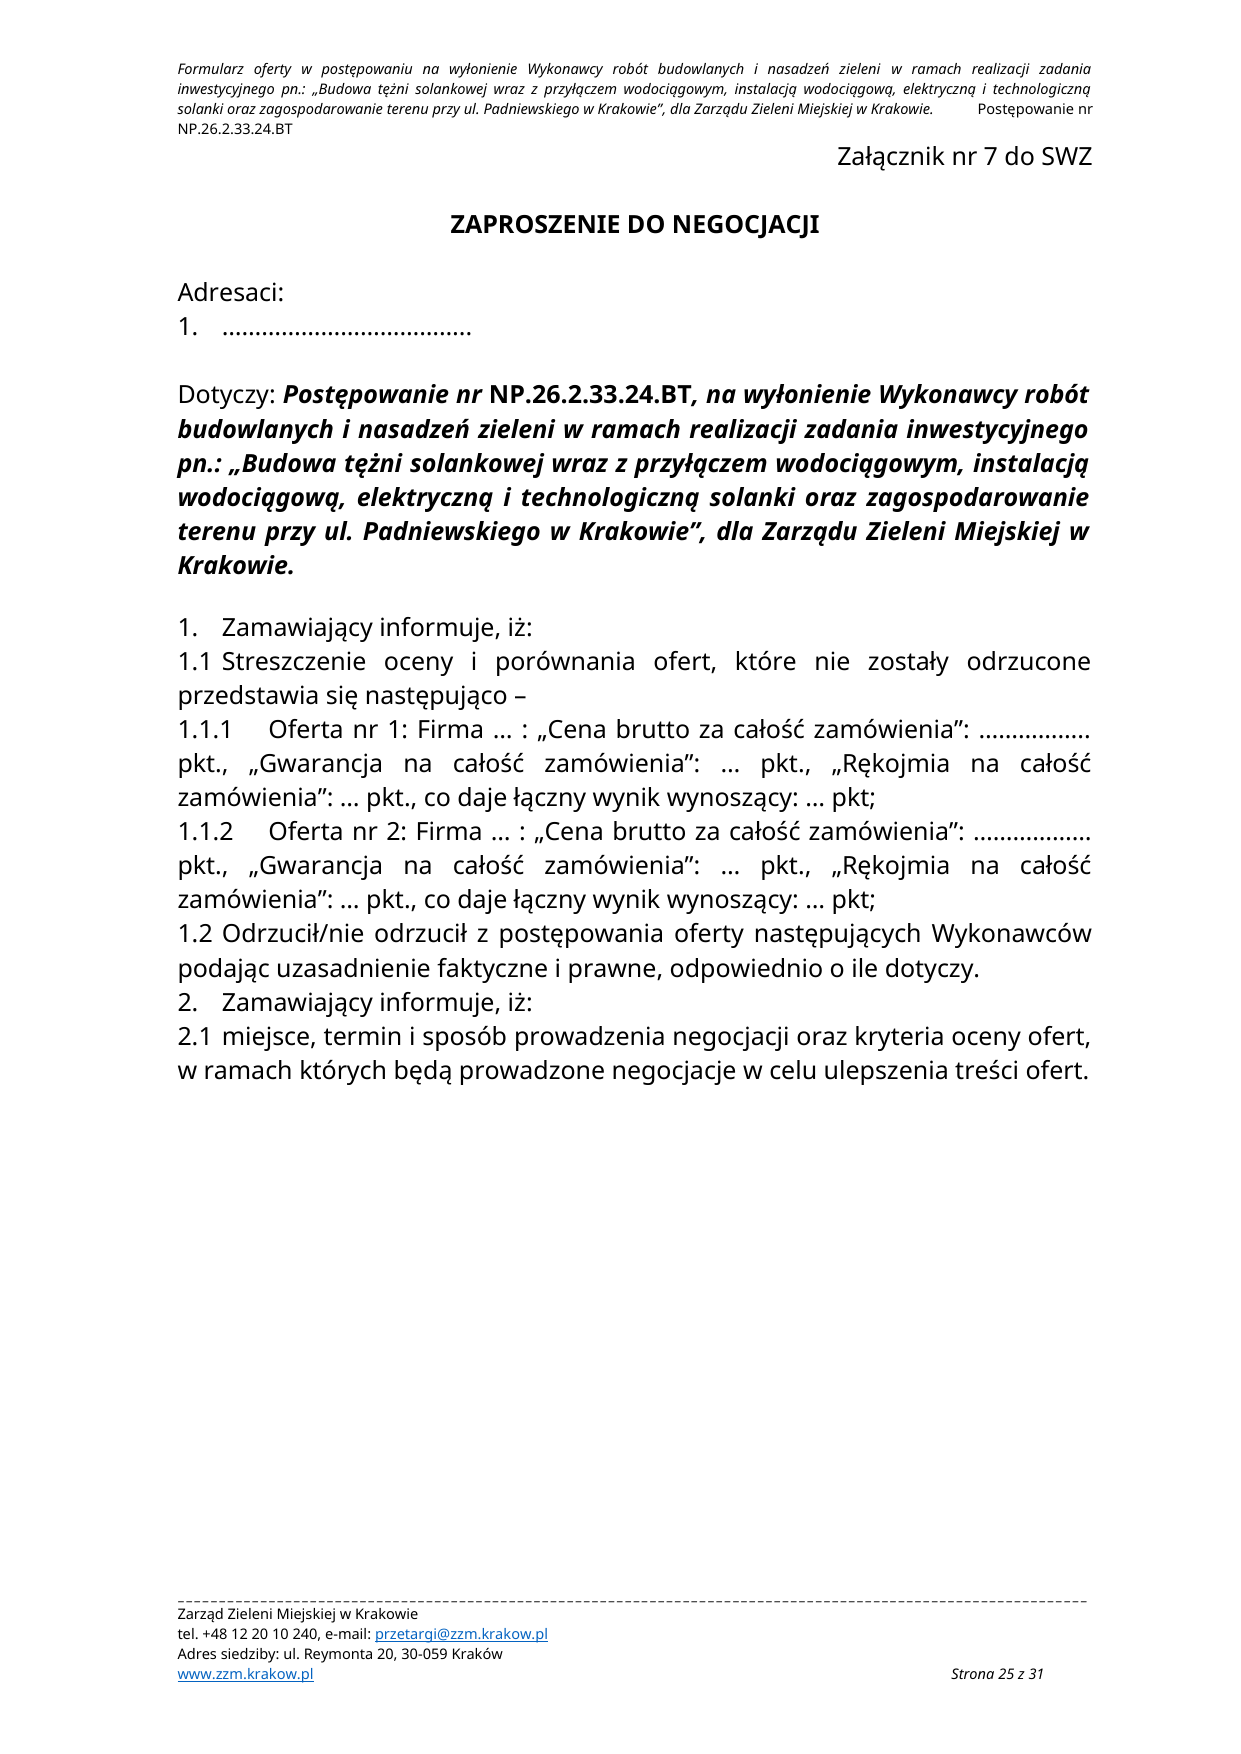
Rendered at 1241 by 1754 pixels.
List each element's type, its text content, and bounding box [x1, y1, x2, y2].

text Dotyczy: Postępowanie nr NP.26.2.33.24.BT, na wyłonienie Wykonawcy robót budowlanych i nasadzeń zieleni w ramach realizacji zadania inwestycyjnego pn.: „Budowa tężni solankowej wraz z przyłączem wodociągowym, instalacją wodociągową, elektryczną i technologiczną solanki oraz zagospodarowanie terenu przy ul. Padniewskiego w Krakowie”, dla Zarządu Zieleni Miejskiej w Krakowie. [177, 377, 1093, 582]
list Zamawiający informuje, iż: [177, 984, 1093, 1018]
list Oferta nr 1: Firma … : „Cena brutto za całość zamówienia”: …………….. pkt., „Gwarancja na całość zamówienia”: … pkt., „Rękojmia na całość zamówienia”: … pkt., co daje łączny wynik wynoszący: … pkt; [177, 712, 1093, 814]
list miejsce, termin i sposób prowadzenia negocjacji oraz kryteria oceny ofert, w ramach których będą prowadzone negocjacje w celu ulepszenia treści ofert. [177, 1018, 1093, 1086]
text Adresaci: [177, 275, 1093, 309]
list Streszczenie oceny i porównania ofert, które nie zostały odrzucone przedstawia się następująco – [177, 644, 1093, 712]
list Zamawiający informuje, iż: [177, 609, 1093, 644]
text ZAPROSZENIE DO NEGOCJACJI [177, 207, 1093, 241]
text 1. ……………………………….. [177, 309, 1093, 343]
text Załącznik nr 7 do SWZ [177, 139, 1093, 173]
list Oferta nr 2: Firma … : „Cena brutto za całość zamówienia”: ……………… pkt., „Gwarancja na całość zamówienia”: … pkt., „Rękojmia na całość zamówienia”: … pkt., co daje łączny wynik wynoszący: … pkt; [177, 814, 1093, 916]
list Odrzucił/nie odrzucił z postępowania oferty następujących Wykonawców podając uzasadnienie faktyczne i prawne, odpowiednio o ile dotyczy. [177, 916, 1093, 984]
